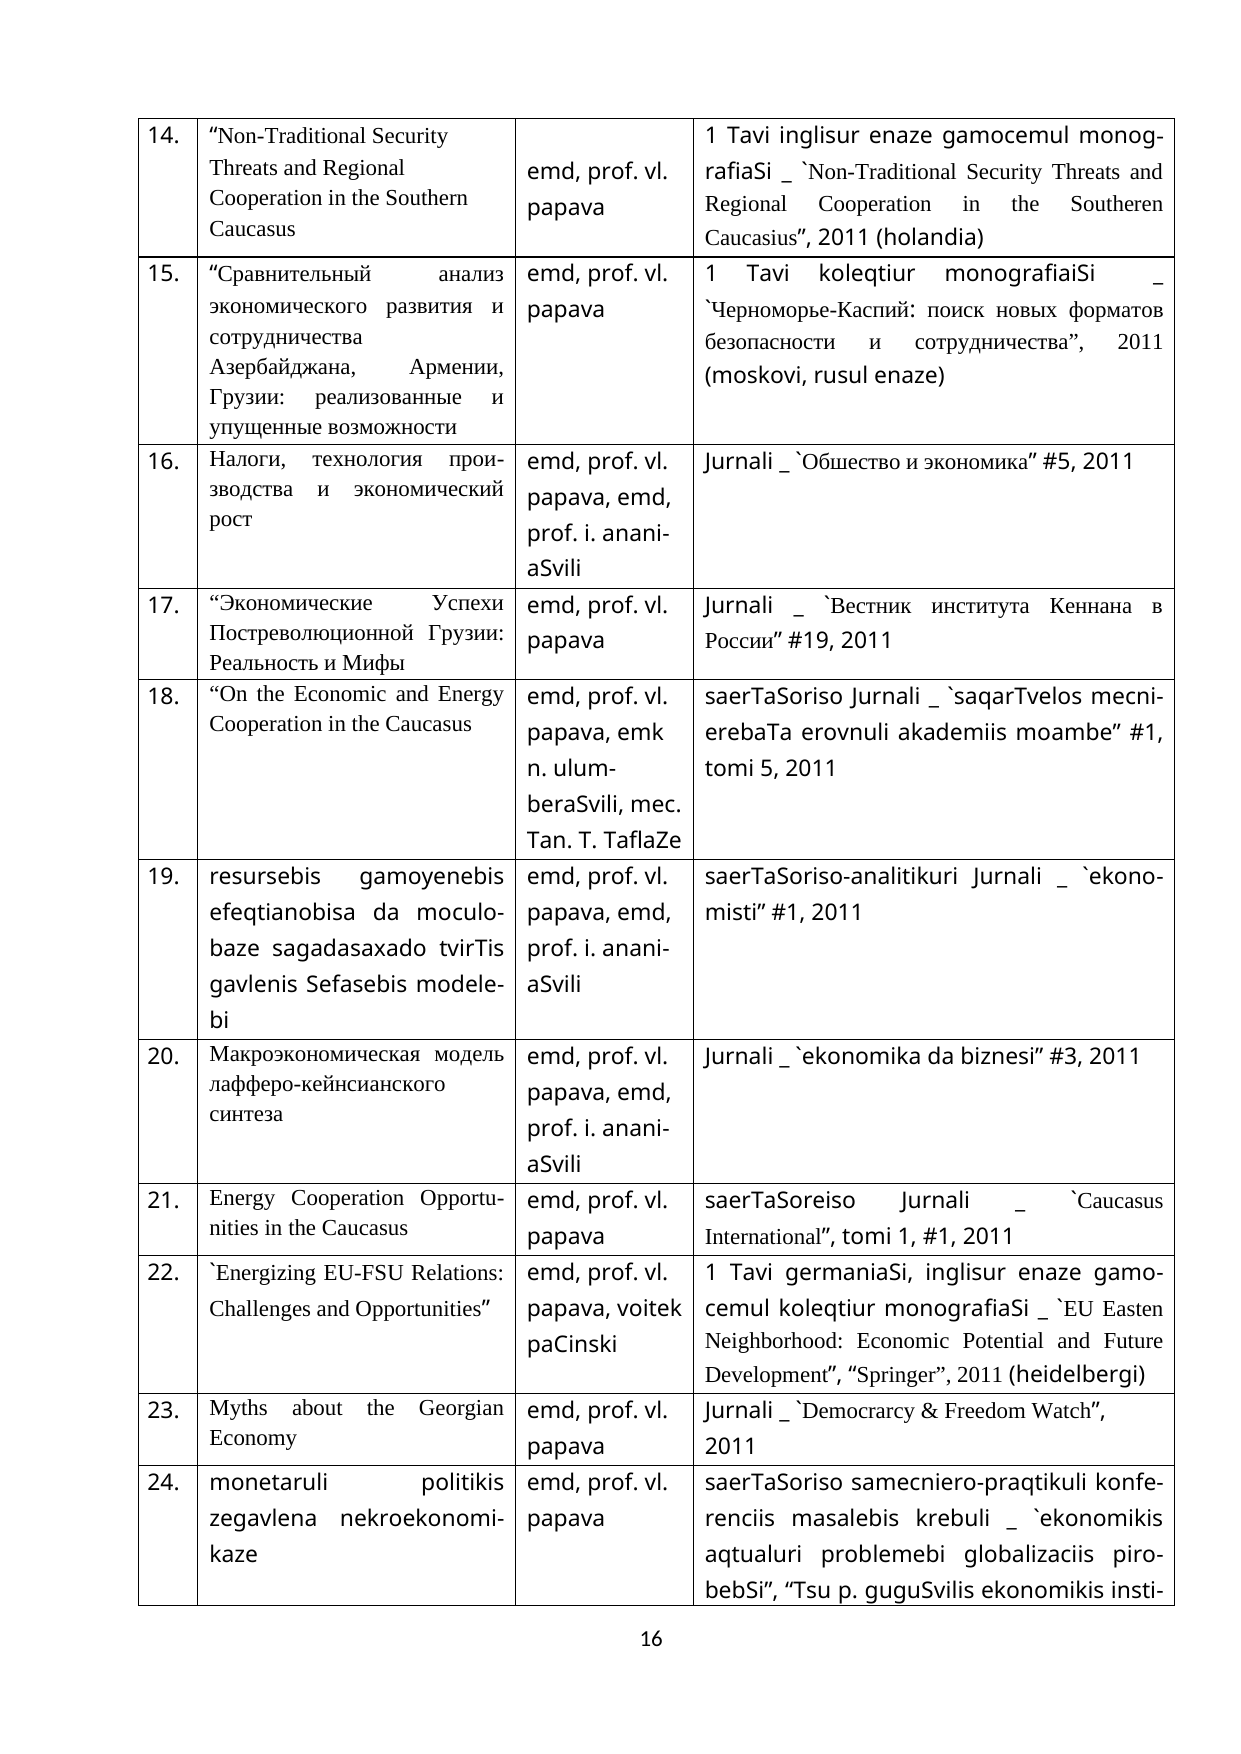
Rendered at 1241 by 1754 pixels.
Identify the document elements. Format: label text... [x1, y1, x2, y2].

table_cell emd, prof. vl. papava, emd, prof. i. ananiaSvili [516, 1040, 693, 1183]
table_cell [139, 1040, 197, 1183]
table_cell [139, 680, 197, 859]
table_cell saerTaSoriso Jurnali _ `saqarTvelos mecnierebaTa erovnuli akademiis moambe” #1, tomi 5, 2011 [694, 680, 1174, 859]
table_cell [139, 258, 197, 443]
table_cell Jurnali _ `Обшество и экономика” #5, 2011 [694, 445, 1174, 587]
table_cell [694, 1466, 1174, 1605]
table_cell emd, prof. vl. papava, emd, prof. i. ananiaSvili [516, 860, 693, 1039]
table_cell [516, 119, 693, 256]
table_cell “Non-Traditional Security Threats and Regional Cooperation in the Southern Caucasus [198, 119, 515, 256]
table_cell saerTaSoreiso Jurnali _ `Caucasus International”, tomi 1, #1, 2011 [694, 1184, 1174, 1255]
table_cell “On the Economic and Energy Cooperation in the Caucasus [198, 680, 515, 859]
table_cell `Energizing EU-FSU Relations: Challenges and Opportunities” [198, 1256, 515, 1393]
table_cell Jurnali _ `ekonomika da biznesi” #3, 2011 [694, 1040, 1174, 1183]
table_cell [139, 1256, 197, 1393]
table_cell Jurnali _ `Вестник института Кеннана в России” #19, 2011 [694, 589, 1174, 679]
table_cell emd, prof. vl. papava [516, 1184, 693, 1255]
table_cell Jurnali _ `Democrarcy & Freedom Watch”, 2011 [694, 1394, 1174, 1465]
table_cell emd, prof. vl. papava [516, 589, 693, 679]
table_cell Energy Cooperation Opportunities in the Caucasus [198, 1184, 515, 1255]
table_cell [139, 860, 197, 1039]
table_cell “Экономические Успехи Постреволюционной Грузии: Реальность и Мифы [198, 589, 515, 679]
table_cell emd, prof. vl. papava [516, 1394, 693, 1465]
table_cell 1 Tavi germaniaSi, inglisur enaze gamocemul koleqtiur monografiaSi _ `EU Easten Neighborhood: Economic Potential and Future Development”, “Springer”, 2011 (heidelbergi) [694, 1256, 1174, 1393]
table_cell resursebis gamoyenebis efeqtianobisa da moculobaze sagadasaxado tvirTis gavlenis Sefasebis modelebi [198, 860, 515, 1039]
table_cell [139, 1466, 197, 1605]
table_cell 1 Tavi inglisur enaze gamocemul monografiaSi _ `Non-Traditional Security Threats and Regional Cooperation in the Southeren Caucasius”, 2011 (holandia) [694, 119, 1174, 256]
table_cell emd, prof. vl. papava, emk n. ulumberaSvili, mec. Tan. T. TaflaZe [516, 680, 693, 859]
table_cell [516, 1466, 693, 1605]
table_cell Макроэкономическая модель лафферо-кейнсианского синтеза [198, 1040, 515, 1183]
table_cell [139, 119, 197, 256]
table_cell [198, 1466, 515, 1605]
table_cell [139, 1184, 197, 1255]
table_cell emd, prof. vl. papava, emd, prof. i. ananiaSvili [516, 445, 693, 587]
table_cell saerTaSoriso-analitikuri Jurnali _ `ekonomisti” #1, 2011 [694, 860, 1174, 1039]
table_cell “Сравнительный анализ экономического развития и сотрудничества Азербайджана, Армении, Грузии: реализованные и упущенные возможности [198, 258, 515, 443]
table_cell [139, 589, 197, 679]
table_cell [139, 445, 197, 587]
table_cell 1 Tavi koleqtiur monografiaiSi _ `Черноморье-Каспий: поиск новых форматов безопасности и сотрудничества”, 2011 (moskovi, rusul enaze) [694, 258, 1174, 443]
table_cell emd, prof. vl. papava [516, 258, 693, 443]
table_cell Myths about the Georgian Economy [198, 1394, 515, 1465]
table_cell Налоги, технология производства и экономический рост [198, 445, 515, 587]
table_cell [139, 1394, 197, 1465]
table_cell emd, prof. vl. papava, voitek paCinski [516, 1256, 693, 1393]
